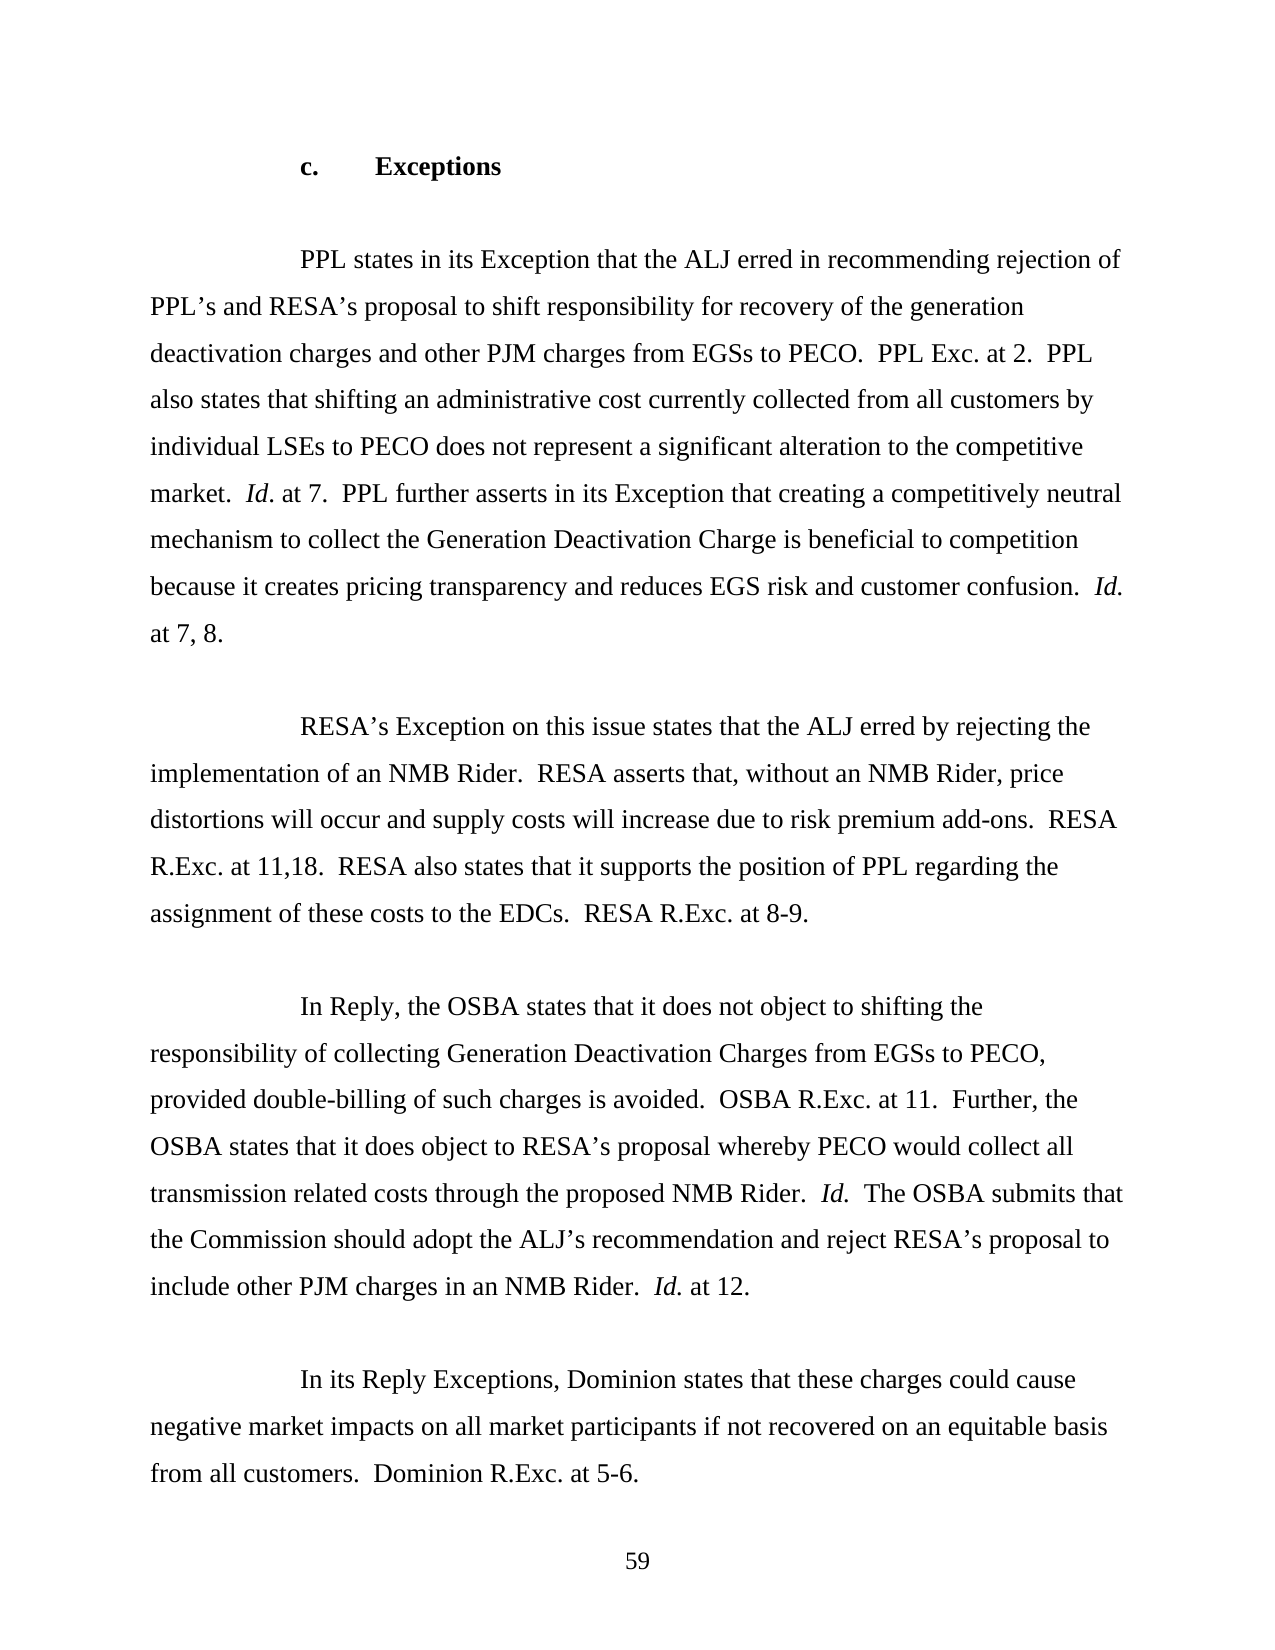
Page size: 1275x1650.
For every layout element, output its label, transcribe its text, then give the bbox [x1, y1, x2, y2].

text RESA’s Exception on this issue states that the ALJ erred by rejecting the implementation of an NMB Rider. RESA asserts that, without an NMB Rider, price distortions will occur and supply costs will increase due to risk premium add-ons. RESA R.Exc. at 11,18. RESA also states that it supports the position of PPL regarding the assignment of these costs to the EDCs. RESA R.Exc. at 8-9. [150, 710, 1125, 928]
text In Reply, the OSBA states that it does not object to shifting the responsibility of collecting Generation Deactivation Charges from EGSs to PECO, provided double-billing of such charges is avoided. OSBA R.Exc. at 11. Further, the OSBA states that it does object to RESA’s proposal whereby PECO would collect all transmission related costs through the proposed NMB Rider. Id. The OSBA submits that the Commission should adopt the ALJ’s recommendation and reject RESA’s proposal to include other PJM charges in an NMB Rider. Id. at 12. [150, 990, 1125, 1301]
text In its Reply Exceptions, Dominion states that these charges could cause negative market impacts on all market participants if not recovered on an equitable basis from all customers. Dominion R.Exc. at 5-6. [150, 1363, 1125, 1488]
text PPL states in its Exception that the ALJ erred in recommending rejection of PPL’s and RESA’s proposal to shift responsibility for recovery of the generation deactivation charges and other PJM charges from EGSs to PECO. PPL Exc. at 2. PPL also states that shifting an administrative cost currently collected from all customers by individual LSEs to PECO does not represent a significant alteration to the competitive market. Id. at 7. PPL further asserts in its Exception that creating a competitively neutral mechanism to collect the Generation Deactivation Charge is beneficial to competition because it creates pricing transparency and reduces EGS risk and customer confusion. Id. at 7, 8. [150, 243, 1125, 648]
text c. Exceptions [300, 150, 1125, 181]
